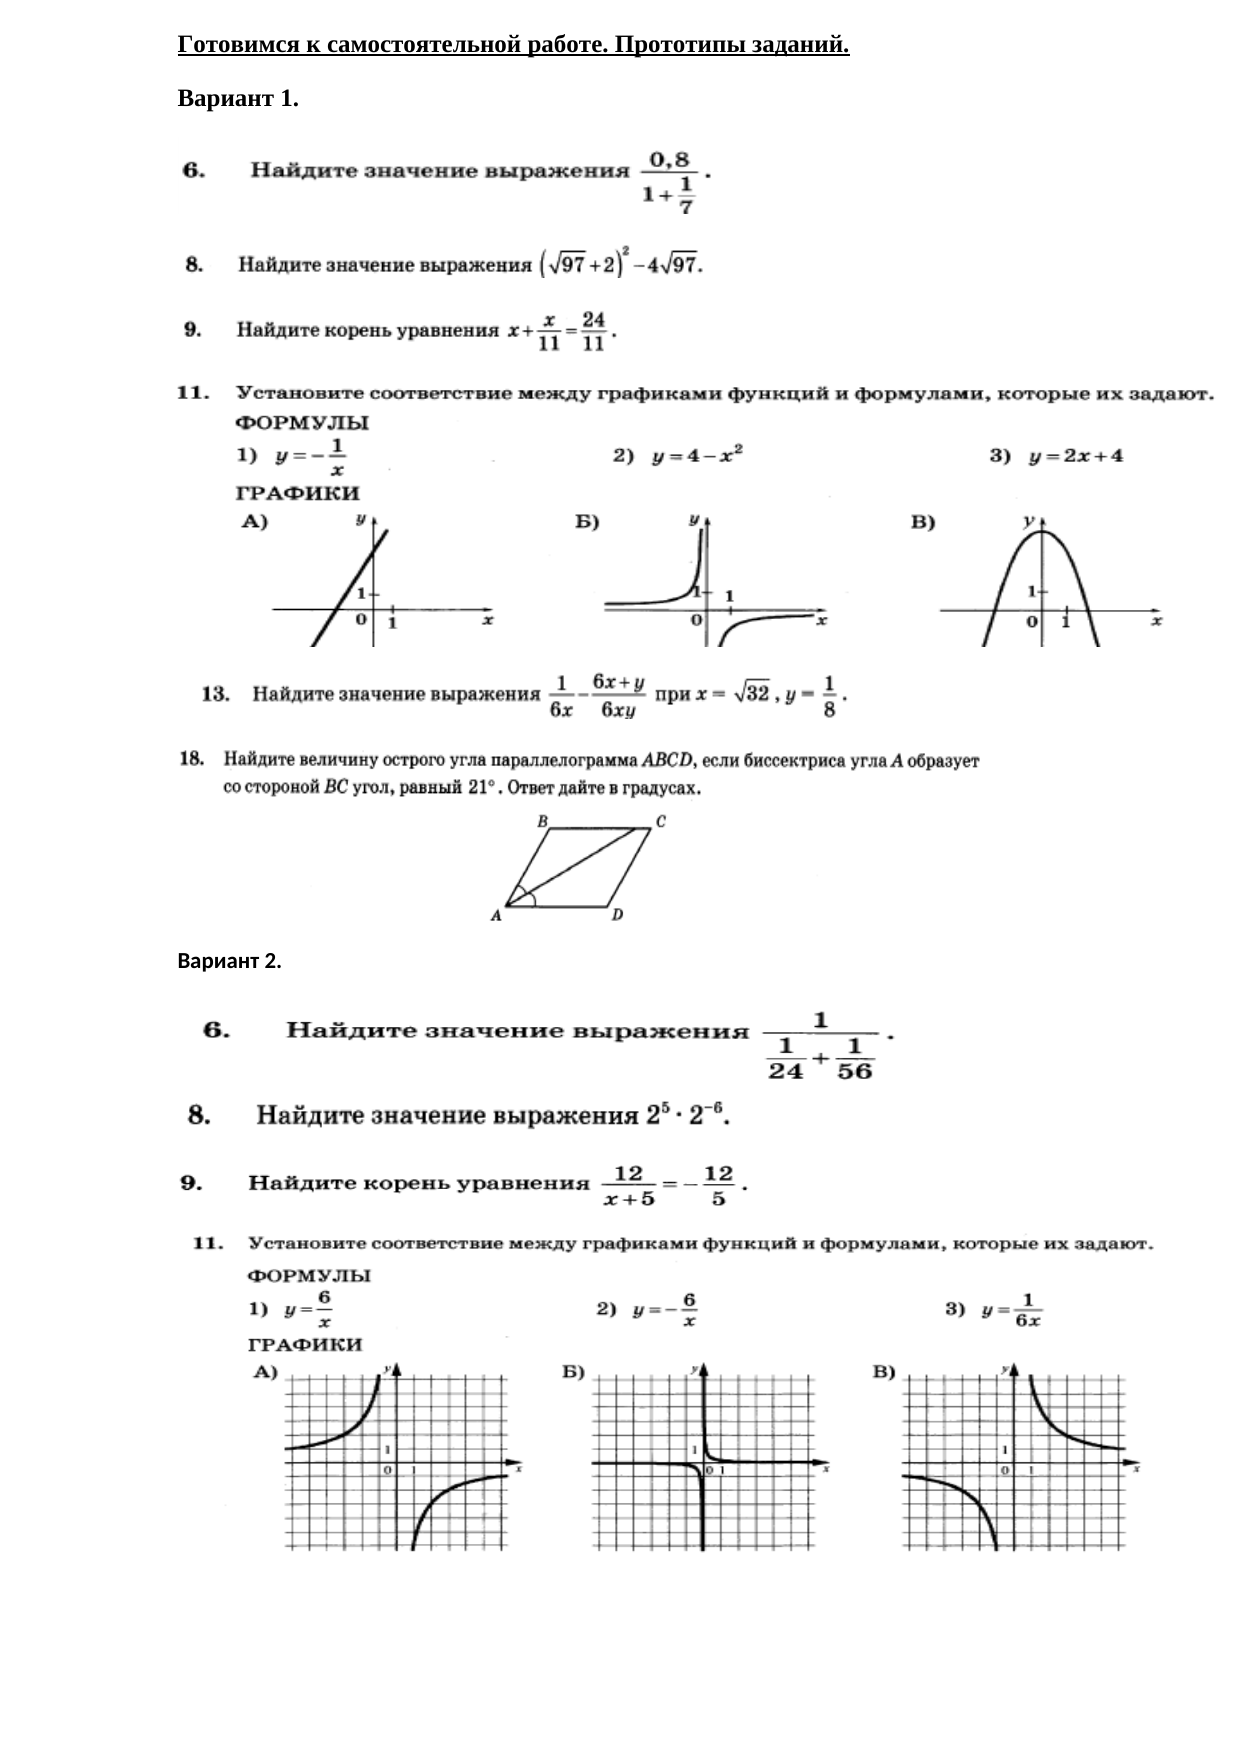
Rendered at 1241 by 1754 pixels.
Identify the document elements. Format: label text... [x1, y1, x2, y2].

text Готовимся к самостоятельной работе. Прототипы заданий. [177, 29, 1152, 58]
text Вариант 2. [177, 947, 1152, 975]
text Вариант 1. [177, 83, 1152, 112]
